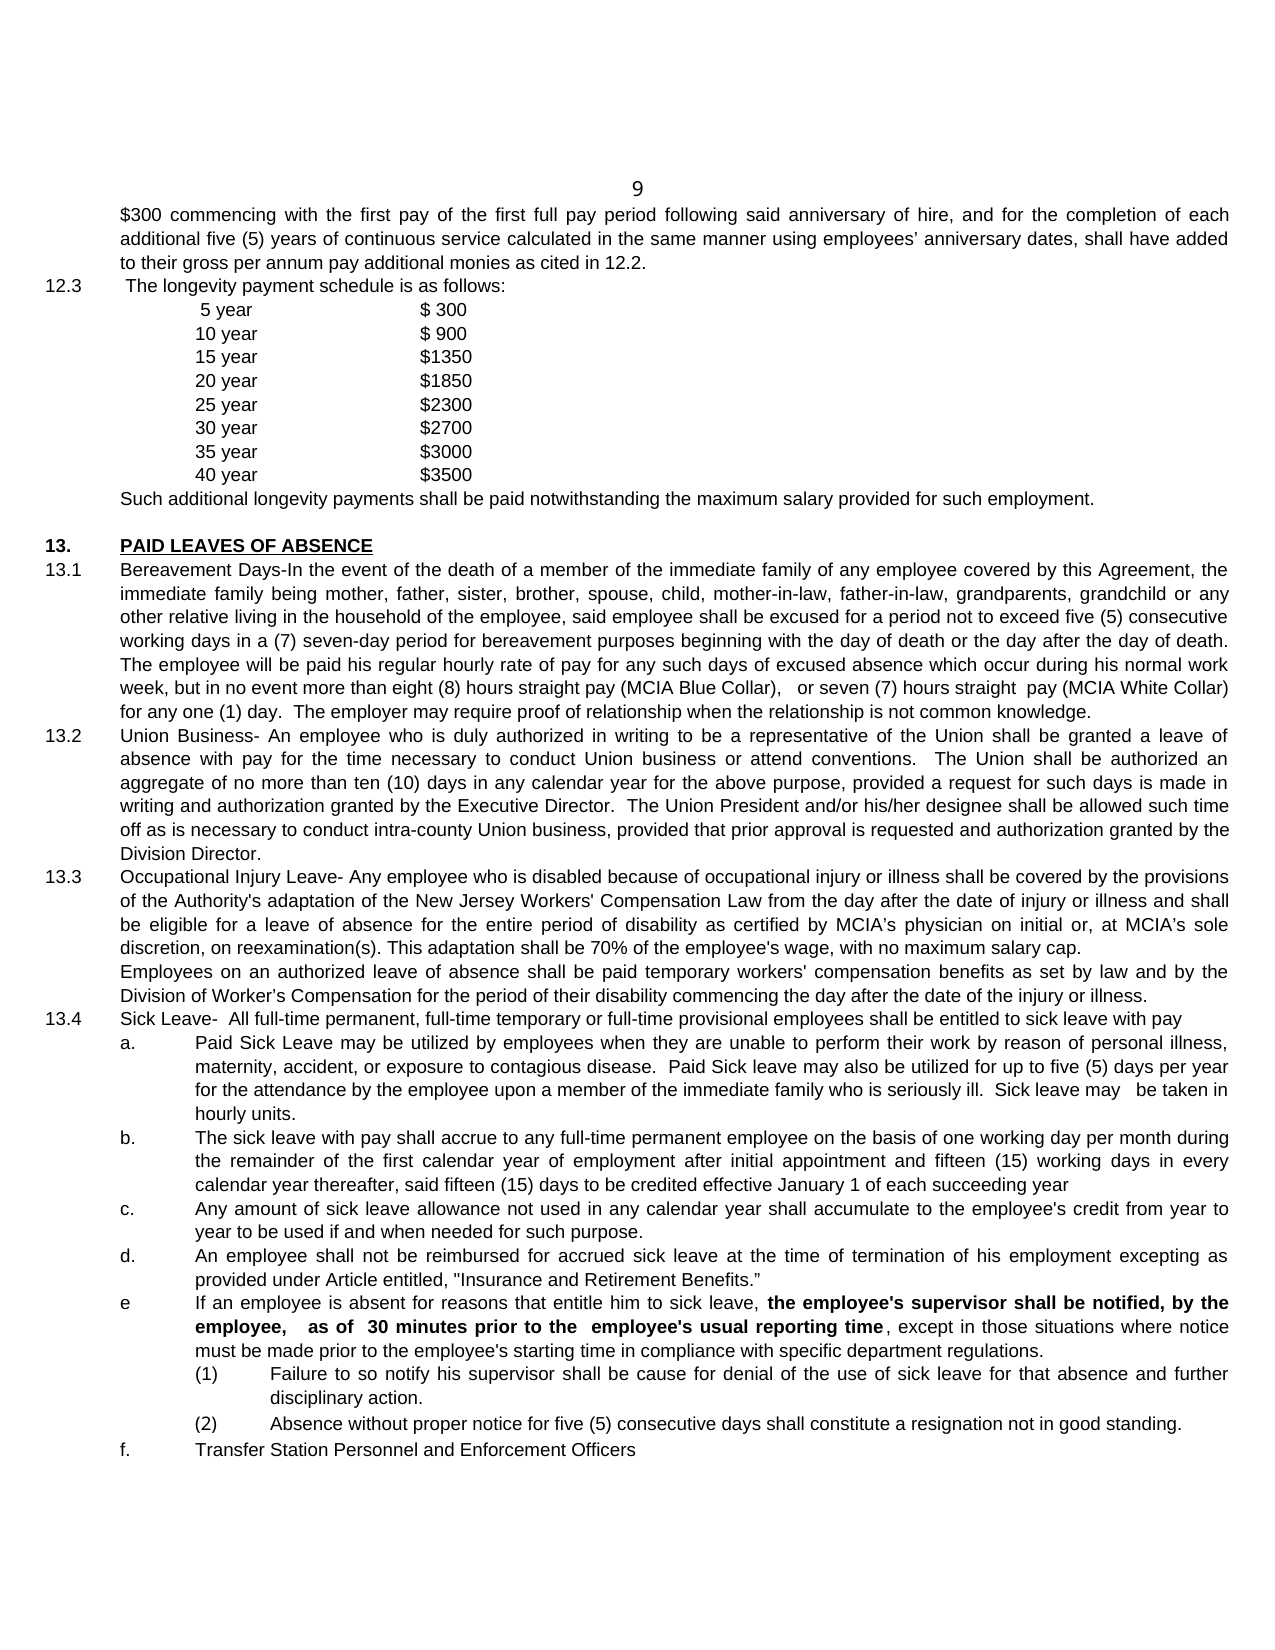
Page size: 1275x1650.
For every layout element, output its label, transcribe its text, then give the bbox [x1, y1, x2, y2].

list Failure to so notify his supervisor shall be cause for denial of the use of sick leave for that absence and further disciplinary action. [195, 1363, 1230, 1408]
list 13.3 Occupational Injury Leave- Any employee who is disabled because of occupational injury or illness shall be covered by the provisions of the Authority's adaptation of the New Jersey Workers' Compensation Law from the day after the date of injury or illness and shall be eligible for a leave of absence for the entire period of disability as certified by MCIA’s physician on initial or, at MCIA’s sole discretion, on reexamination(s). This adaptation shall be 70% of the employee's wage, with no maximum salary cap. [45, 866, 1230, 959]
list Paid Sick Leave may be utilized by employees when they are unable to perform their work by reason of personal illness, maternity, accident, or exposure to contagious disease. Paid Sick leave may also be utilized for up to five (5) days per year for the attendance by the employee upon a member of the immediate family who is seriously ill. Sick leave may be taken in hourly units. [120, 1032, 1230, 1124]
text 13.4 Sick Leave- All full-time permanent, full-time temporary or full-time provisional employees shall be entitled to sick leave with pay [45, 1008, 1230, 1030]
list Employees on an authorized leave of absence shall be paid temporary workers' compensation benefits as set by law and by the Division of Worker’s Compensation for the period of their disability commencing the day after the date of the injury or illness. [120, 961, 1230, 1006]
list 13.2 Union Business- An employee who is duly authorized in writing to be a representative of the Union shall be granted a leave of absence with pay for the time necessary to conduct Union business or attend conventions. The Union shall be authorized an aggregate of no more than ten (10) days in any calendar year for the above purpose, provided a request for such days is made in writing and authorization granted by the Executive Director. The Union President and/or his/her designee shall be allowed such time off as is necessary to conduct intra-county Union business, provided that prior approval is requested and authorization granted by the Division Director. [45, 724, 1230, 864]
list 13. PAID LEAVES OF ABSENCE [45, 535, 1230, 557]
list 30 year $2700 [45, 417, 1230, 438]
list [45, 174, 1230, 273]
list 25 year $2300 [45, 393, 1230, 415]
text f. Transfer Station Personnel and Enforcement Officers [120, 1438, 1230, 1460]
list 20 year $1850 [45, 370, 1230, 391]
list 15 year $1350 [45, 346, 1230, 368]
list 5 year $ 300 [45, 299, 1230, 320]
text e If an employee is absent for reasons that entitle him to sick leave, the employee's supervisor shall be notified, by the employee, as of 30 minutes prior to the employee's usual reporting time, except in those situations where notice must be made prior to the employee's starting time in compliance with specific department regulations. [120, 1292, 1230, 1361]
list 12.3 The longevity payment schedule is as follows: [45, 275, 1230, 297]
list Absence without proper notice for five (5) consecutive days shall constitute a resignation not in good standing. [195, 1411, 1230, 1436]
list The sick leave with pay shall accrue to any full-time permanent employee on the basis of one working day per month during the remainder of the first calendar year of employment after initial appointment and fifteen (15) working days in every calendar year thereafter, said fifteen (15) days to be credited effective January 1 of each succeeding year [120, 1127, 1230, 1195]
list 13.1 Bereavement Days-In the event of the death of a member of the immediate family of any employee covered by this Agreement, the immediate family being mother, father, sister, brother, spouse, child, mother-in-law, father-in-law, grandparents, grandchild or any other relative living in the household of the employee, said employee shall be excused for a period not to exceed five (5) consecutive working days in a (7) seven-day period for bereavement purposes beginning with the day of death or the day after the day of death. The employee will be paid his regular hourly rate of pay for any such days of excused absence which occur during his normal work week, but in no event more than eight (8) hours straight pay (MCIA Blue Collar), or seven (7) hours straight pay (MCIA White Collar) for any one (1) day. The employer may require proof of relationship when the relationship is not common knowledge. [45, 559, 1230, 722]
list 40 year $3500 [45, 464, 1230, 486]
list d. An employee shall not be reimbursed for accrued sick leave at the time of termination of his employment excepting as provided under Article entitled, "Insurance and Retirement Benefits.” [120, 1245, 1230, 1290]
list Such additional longevity payments shall be paid notwithstanding the maximum salary provided for such employment. [45, 488, 1230, 509]
list 35 year $3000 [45, 441, 1230, 462]
list 10 year $ 900 [45, 322, 1230, 344]
list c. Any amount of sick leave allowance not used in any calendar year shall accumulate to the employee's credit from year to year to be used if and when needed for such purpose. [120, 1197, 1230, 1243]
